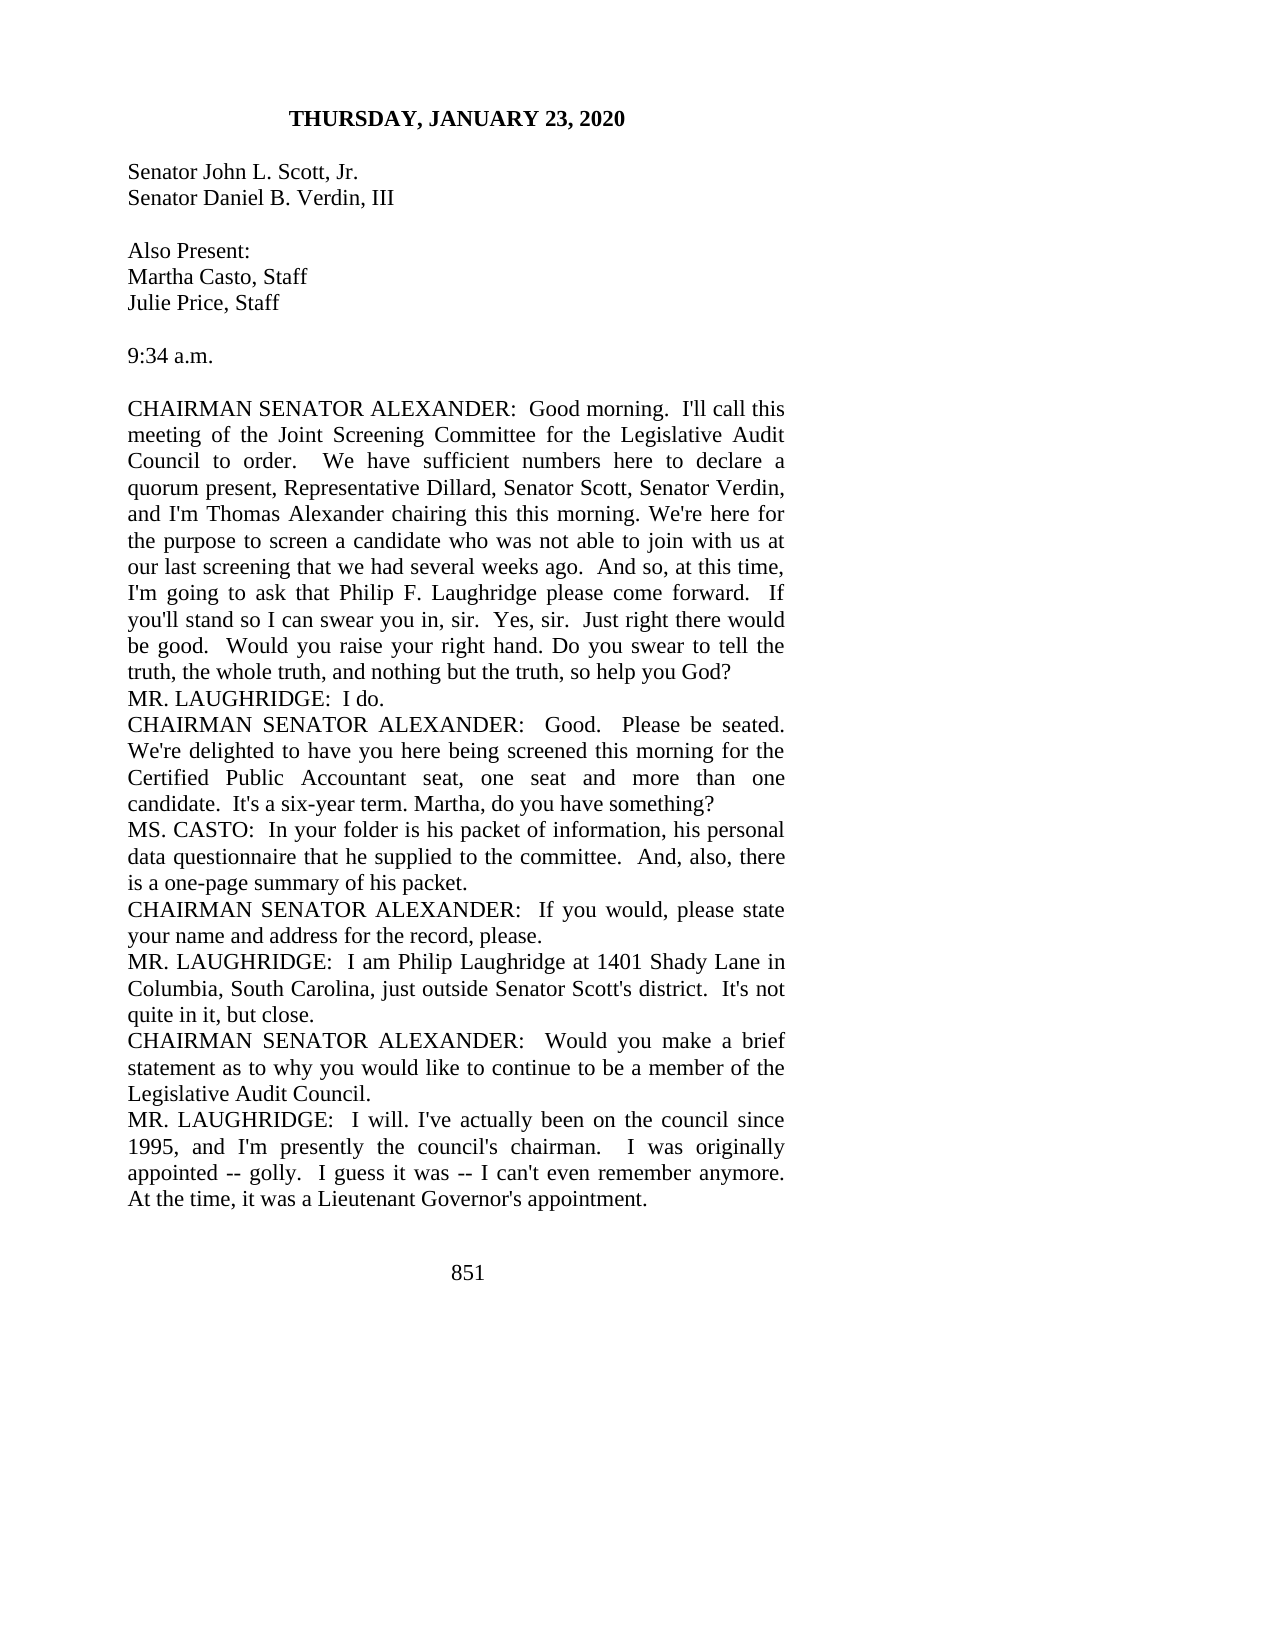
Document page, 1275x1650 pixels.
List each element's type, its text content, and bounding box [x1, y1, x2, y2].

text Senator John L. Scott, Jr. [127, 158, 786, 184]
text CHAIRMAN SENATOR ALEXANDER: Would you make a brief statement as to why you would like to continue to be a member of the Legislative Audit Council. [127, 1027, 786, 1106]
text MS. CASTO: In your folder is his packet of information, his personal data questionnaire that he supplied to the committee. And, also, there is a one-page summary of his packet. [127, 817, 786, 896]
text Senator Daniel B. Verdin, III [127, 184, 786, 210]
text MR. LAUGHRIDGE: I will. I've actually been on the council since 1995, and I'm presently the council's chairman. I was originally appointed -- golly. I guess it was -- I can't even remember anymore. At the time, it was a Lieutenant Governor's appointment. [127, 1106, 786, 1212]
text CHAIRMAN SENATOR ALEXANDER: Good morning. I'll call this meeting of the Joint Screening Committee for the Legislative Audit Council to order. We have sufficient numbers here to declare a quorum present, Representative Dillard, Senator Scott, Senator Verdin, and I'm Thomas Alexander chairing this this morning. We're here for the purpose to screen a candidate who was not able to join with us at our last screening that we had several weeks ago. And so, at this time, I'm going to ask that Philip F. Laughridge please come forward. If you'll stand so I can swear you in, sir. Yes, sir. Just right there would be good. Would you raise your right hand. Do you swear to tell the truth, the whole truth, and nothing but the truth, so help you God? [127, 395, 786, 685]
text MR. LAUGHRIDGE: I am Philip Laughridge at 1401 Shady Lane in Columbia, South Carolina, just outside Senator Scott's district. It's not quite in it, but close. [127, 948, 786, 1027]
text Martha Casto, Staff [127, 263, 786, 289]
text Also Present: [127, 237, 786, 263]
text CHAIRMAN SENATOR ALEXANDER: If you would, please state your name and address for the record, please. [127, 896, 786, 948]
text Julie Price, Staff [127, 289, 786, 316]
text CHAIRMAN SENATOR ALEXANDER: Good. Please be seated. We're delighted to have you here being screened this morning for the Certified Public Accountant seat, one seat and more than one candidate. It's a six-year term. Martha, do you have something? [127, 711, 786, 817]
text 9:34 a.m. [127, 342, 786, 368]
text MR. LAUGHRIDGE: I do. [127, 685, 786, 711]
